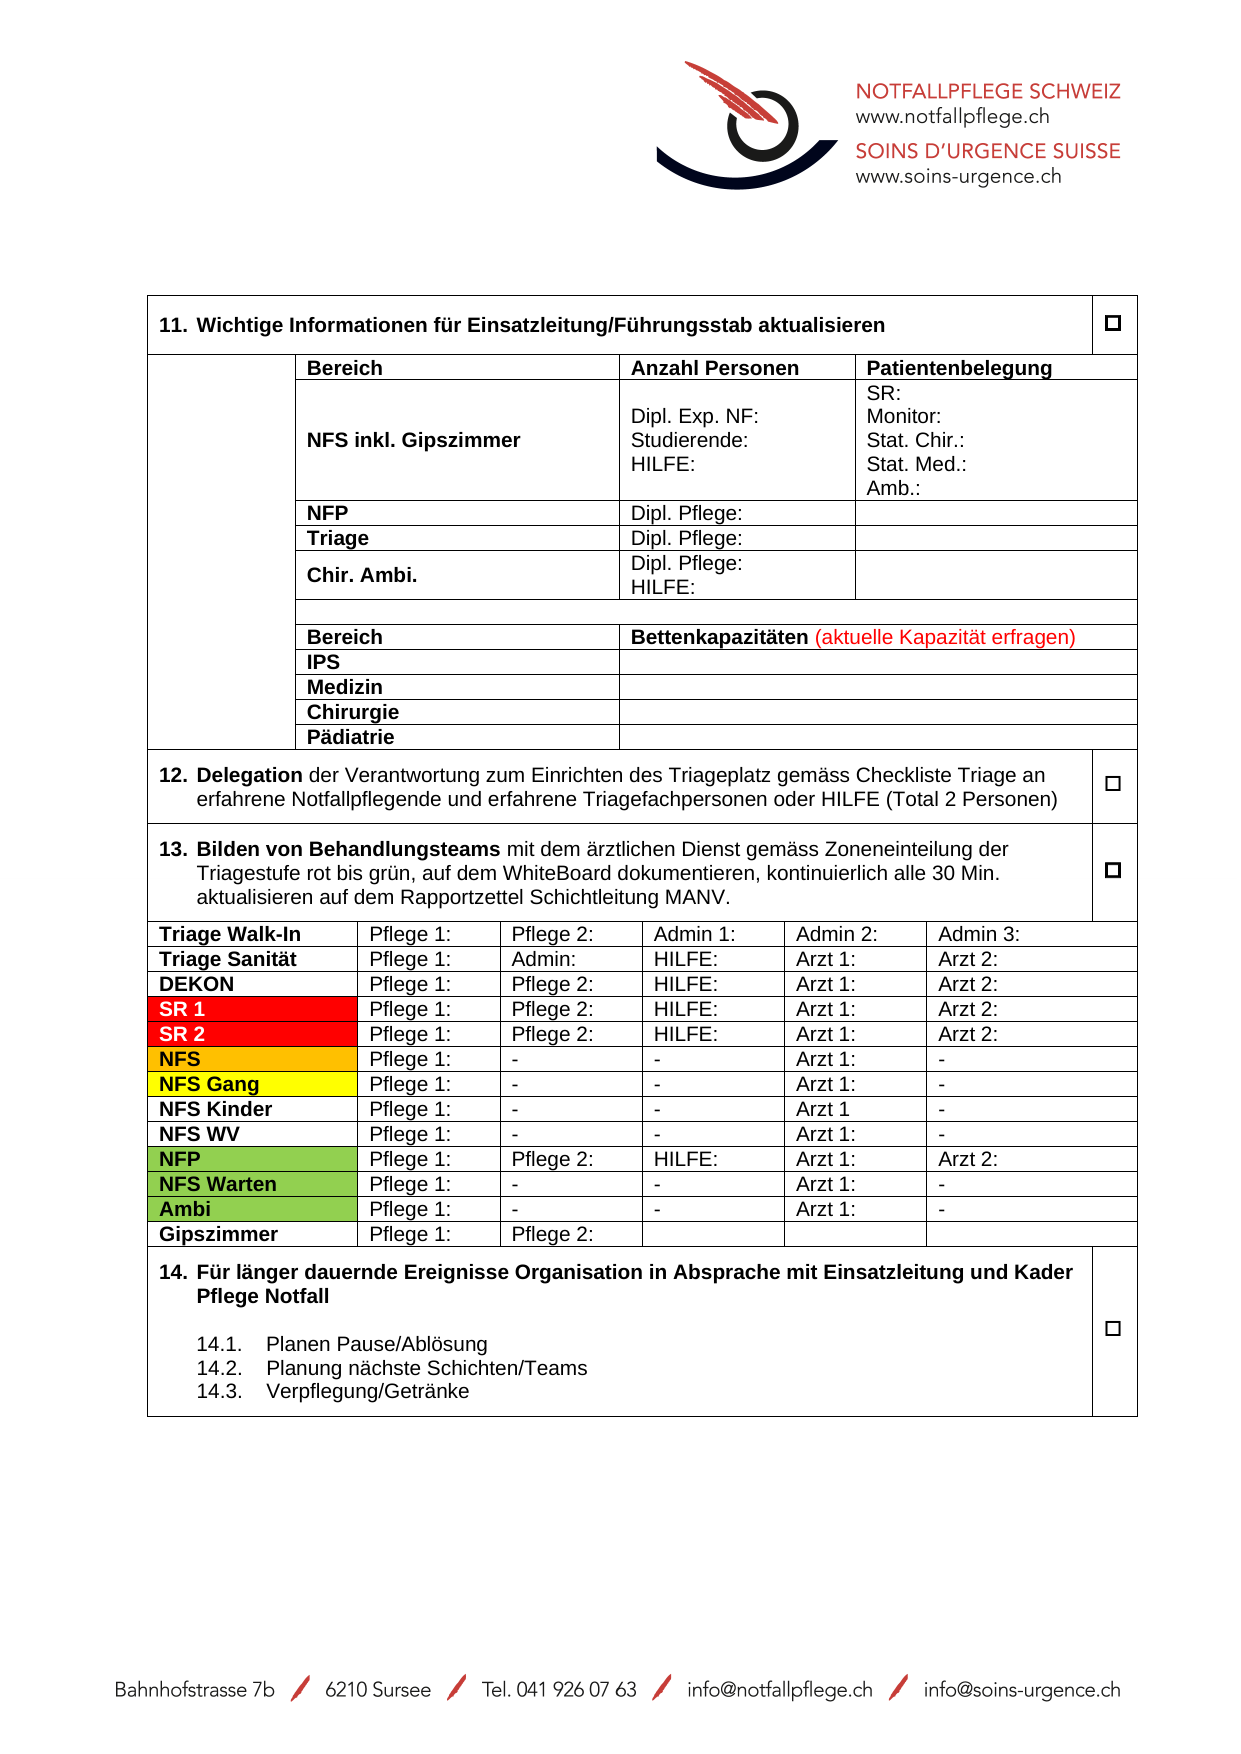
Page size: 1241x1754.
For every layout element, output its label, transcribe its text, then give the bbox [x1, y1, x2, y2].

table_header [1093, 296, 1137, 354]
table_cell - [501, 1197, 642, 1221]
table_cell DEKON [148, 972, 357, 996]
table_cell Pflege 1: [358, 922, 500, 946]
table_cell IPS [296, 650, 619, 674]
table_cell Patientenbelegung [856, 355, 1137, 379]
table_cell - [927, 1172, 1137, 1196]
table_cell Pflege 1: [358, 1197, 500, 1221]
table_cell - [501, 1172, 642, 1196]
table_cell Arzt 2: [927, 1147, 1137, 1171]
table_cell Dipl. Pflege: [620, 526, 855, 550]
table_cell Pflege 1: [358, 1222, 500, 1246]
table_cell Pflege 2: [501, 1222, 642, 1246]
table_cell Admin 1: [643, 922, 784, 946]
table_cell Arzt 2: [927, 1022, 1137, 1046]
table_cell Pflege 1: [358, 1072, 500, 1096]
table_cell Arzt 1 [785, 1097, 926, 1121]
table_cell Chir. Ambi. [296, 551, 619, 599]
table_cell HILFE: [643, 947, 784, 971]
table_cell - [501, 1122, 642, 1146]
table_cell Chirurgie [296, 700, 619, 724]
table_cell Pflege 2: [501, 1022, 642, 1046]
table_cell Pflege 1: [358, 1022, 500, 1046]
table_cell NFS inkl. Gipszimmer [296, 380, 619, 500]
table_cell [856, 501, 1137, 525]
table_cell HILFE: [643, 997, 784, 1021]
table_cell NFS Warten [148, 1172, 357, 1196]
table_cell Für länger dauernde Ereignisse Organisation in Absprache mit Einsatzleitung und Kader Pflege Notfall Planen Pause/Ablösung Planung nächste Schichten/Teams Verpflegung/Getränke [148, 1247, 1092, 1416]
table_cell - [643, 1047, 784, 1071]
table_cell Pflege 1: [358, 1047, 500, 1071]
table_cell Pflege 2: [501, 997, 642, 1021]
table_cell Pflege 1: [358, 997, 500, 1021]
table_cell Anzahl Personen [620, 355, 855, 379]
table_cell [643, 1222, 784, 1246]
table_cell NFP [296, 501, 619, 525]
table_cell [1093, 1247, 1137, 1416]
table_cell - [927, 1097, 1137, 1121]
table_cell Pflege 2: [501, 922, 642, 946]
table_cell [148, 355, 295, 749]
table_cell Dipl. Pflege: [620, 501, 855, 525]
table_cell [620, 725, 1137, 749]
table_cell Arzt 1: [785, 972, 926, 996]
table_cell HILFE: [643, 1022, 784, 1046]
table_cell Arzt 1: [785, 1147, 926, 1171]
table_cell Triage Sanität [148, 947, 357, 971]
table_cell Arzt 2: [927, 972, 1137, 996]
picture [0, 2, 1238, 1754]
table_cell Ambi [148, 1197, 357, 1221]
table_cell - [927, 1197, 1137, 1221]
table_cell [927, 1222, 1137, 1246]
table_cell Arzt 1: [785, 1122, 926, 1146]
table_cell Arzt 2: [927, 997, 1137, 1021]
table_cell [620, 675, 1137, 699]
table_cell NFP [148, 1147, 357, 1171]
table_cell - [501, 1072, 642, 1096]
table_cell Dipl. Exp. NF: Studierende: HILFE: [620, 380, 855, 500]
table_cell SR: Monitor: Stat. Chir.: Stat. Med.: Amb.: [856, 380, 1137, 500]
table_cell - [643, 1097, 784, 1121]
table_cell Pädiatrie [296, 725, 619, 749]
table_cell Arzt 1: [785, 1197, 926, 1221]
table_cell Bereich [296, 625, 619, 649]
table_cell Admin 3: [927, 922, 1137, 946]
table_cell - [501, 1097, 642, 1121]
table_cell Gipszimmer [148, 1222, 357, 1246]
table_cell Triage [296, 526, 619, 550]
table_cell Admin: [501, 947, 642, 971]
table_cell [620, 700, 1137, 724]
table_cell Arzt 1: [785, 1022, 926, 1046]
table_cell Arzt 1: [785, 947, 926, 971]
table_cell - [643, 1197, 784, 1221]
table_cell SR 1 [148, 997, 357, 1021]
table_cell - [643, 1172, 784, 1196]
table_cell Triage Walk-In [148, 922, 357, 946]
table_cell Pflege 2: [501, 972, 642, 996]
table_cell - [643, 1122, 784, 1146]
table_cell HILFE: [643, 1147, 784, 1171]
table_cell [620, 650, 1137, 674]
table_cell Bilden von Behandlungsteams mit dem ärztlichen Dienst gemäss Zoneneinteilung der Triagestufe rot bis grün, auf dem WhiteBoard dokumentieren, kontinuierlich alle 30 Min. aktualisieren auf dem Rapportzettel Schichtleitung MANV. [148, 824, 1092, 921]
table_cell [296, 600, 1137, 624]
table_cell Arzt 1: [785, 1072, 926, 1096]
table_cell Pflege 1: [358, 1147, 500, 1171]
table_cell Arzt 1: [785, 997, 926, 1021]
table_cell - [927, 1047, 1137, 1071]
table_cell Pflege 2: [501, 1147, 642, 1171]
table_cell Pflege 1: [358, 1172, 500, 1196]
table_cell NFS Kinder [148, 1097, 357, 1121]
table_cell [785, 1222, 926, 1246]
table_cell Dipl. Pflege: HILFE: [620, 551, 855, 599]
table_cell Pflege 1: [358, 947, 500, 971]
table_header Wichtige Informationen für Einsatzleitung/Führungsstab aktualisieren [148, 296, 1092, 354]
table_cell Arzt 1: [785, 1172, 926, 1196]
table_cell Arzt 2: [927, 947, 1137, 971]
table_cell Pflege 1: [358, 1122, 500, 1146]
table_cell NFS WV [148, 1122, 357, 1146]
table_cell Delegation der Verantwortung zum Einrichten des Triageplatz gemäss Checkliste Triage an erfahrene Notfallpflegende und erfahrene Triagefachpersonen oder HILFE (Total 2 Personen) [148, 750, 1092, 823]
table_cell - [927, 1122, 1137, 1146]
table_cell - [643, 1072, 784, 1096]
table_cell [856, 526, 1137, 550]
table_cell NFS Gang [148, 1072, 357, 1096]
table_cell Bettenkapazitäten (aktuelle Kapazität erfragen) [620, 625, 1137, 649]
table_cell Medizin [296, 675, 619, 699]
table_cell - [501, 1047, 642, 1071]
table_cell Pflege 1: [358, 972, 500, 996]
table_cell - [927, 1072, 1137, 1096]
table_cell NFS [148, 1047, 357, 1071]
table_cell [1093, 750, 1137, 823]
table_cell Arzt 1: [785, 1047, 926, 1071]
table_cell Bereich [296, 355, 619, 379]
table_cell [856, 551, 1137, 599]
table_cell SR 2 [148, 1022, 357, 1046]
table_cell Admin 2: [785, 922, 926, 946]
table_cell Pflege 1: [358, 1097, 500, 1121]
table_cell HILFE: [643, 972, 784, 996]
table_cell [1093, 824, 1137, 921]
